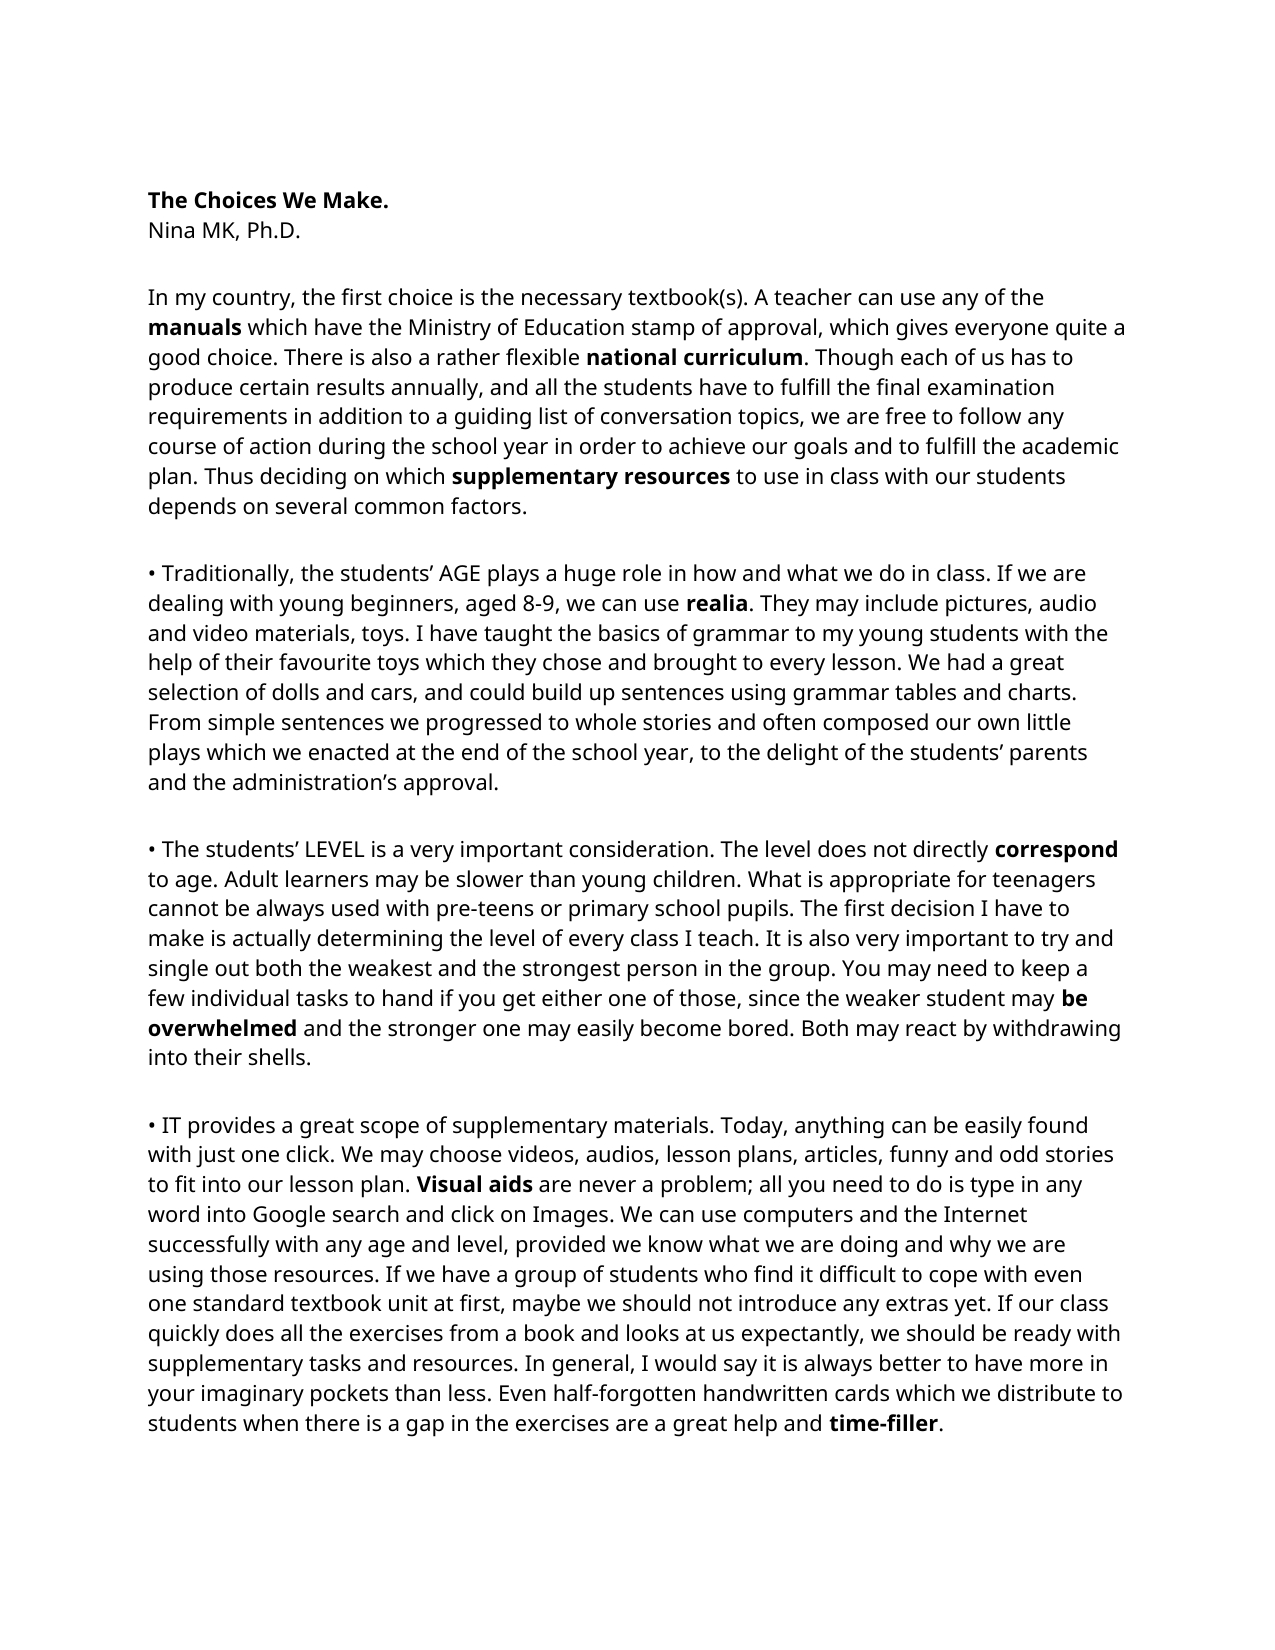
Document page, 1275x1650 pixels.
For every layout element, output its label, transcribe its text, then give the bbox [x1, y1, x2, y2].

text • IT provides a great scope of supplementary materials. Today, anything can be easily found with just one click. We may choose videos, audios, lesson plans, articles, funny and odd stories to fit into our lesson plan. Visual aids are never a problem; all you need to do is type in any word into Google search and click on Images. We can use computers and the Internet successfully with any age and level, provided we know what we are doing and why we are using those resources. If we have a group of students who find it difficult to cope with even one standard textbook unit at first, maybe we should not introduce any extras yet. If our class quickly does all the exercises from a book and looks at us expectantly, we should be ready with supplementary tasks and resources. In general, I would say it is always better to have more in your imaginary pockets than less. Even half-forgotten handwritten cards which we distribute to students when there is a gap in the exercises are a great help and time-filler. [148, 1110, 1127, 1437]
text • The students’ LEVEL is a very important consideration. The level does not directly correspond to age. Adult learners may be slower than young children. What is appropriate for teenagers cannot be always used with pre-teens or primary school pupils. The first decision I have to make is actually determining the level of every class I teach. It is also very important to try and single out both the weakest and the strongest person in the group. You may need to keep a few individual tasks to hand if you get either one of those, since the weaker student may be overwhelmed and the stronger one may easily become bored. Both may react by withdrawing into their shells. [148, 834, 1127, 1072]
text • Traditionally, the students’ AGE plays a huge role in how and what we do in class. If we are dealing with young beginners, aged 8-9, we can use realia. They may include pictures, audio and video materials, toys. I have taught the basics of grammar to my young students with the help of their favourite toys which they chose and brought to every lesson. We had a great selection of dolls and cars, and could build up sentences using grammar tables and charts. From simple sentences we progressed to whole stories and often composed our own little plays which we enacted at the end of the school year, to the delight of the students’ parents and the administration’s approval. [148, 558, 1127, 796]
text In my country, the first choice is the necessary textbook(s). A teacher can use any of the manuals which have the Ministry of Education stamp of approval, which gives everyone quite a good choice. There is also a rather flexible national curriculum. Though each of us has to produce certain results annually, and all the students have to fulfill the final examination requirements in addition to a guiding list of conversation topics, we are free to follow any course of action during the school year in order to achieve our goals and to fulfill the academic plan. Thus deciding on which supplementary resources to use in class with our students depends on several common factors. [148, 282, 1127, 521]
text The Choices We Make. Nina MK, Ph.D. [148, 185, 1127, 245]
